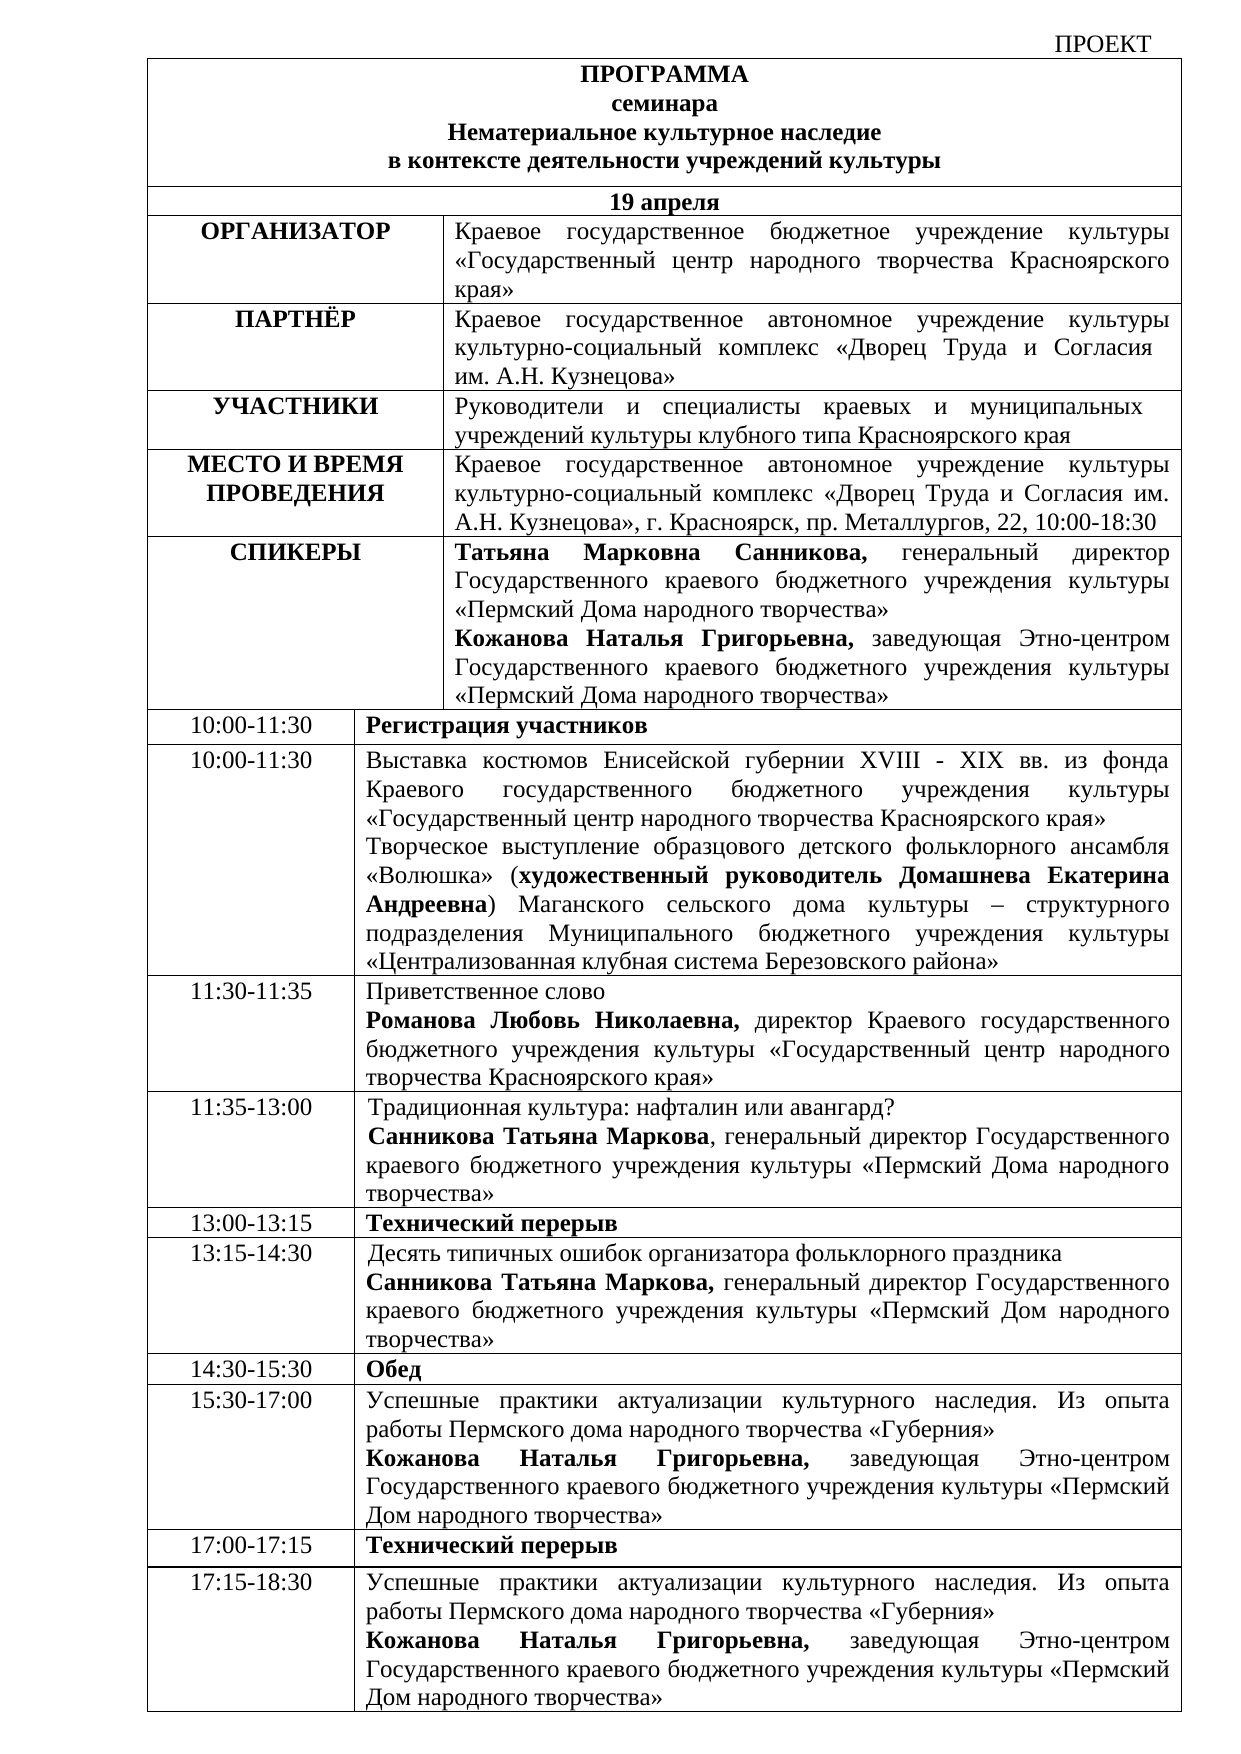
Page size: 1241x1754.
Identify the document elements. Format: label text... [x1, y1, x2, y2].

table_cell ПАРТНЁР [148, 304, 443, 390]
table_cell 13:00-13:15 [148, 1208, 354, 1237]
table_cell 10:00-11:30 [148, 745, 354, 975]
table_cell 11:35-13:00 [148, 1092, 354, 1207]
table_cell Технический перерыв [355, 1208, 1181, 1237]
table_cell Десять типичных ошибок организатора фольклорного праздника Санникова Татьяна Маркова, генеральный директор Государственного краевого бюджетного учреждения культуры «Пермский Дом народного творчества» [355, 1238, 1181, 1353]
table_cell 10:00-11:30 [148, 710, 354, 744]
table_cell 13:15-14:30 [148, 1238, 354, 1353]
table_cell МЕСТО И ВРЕМЯ ПРОВЕДЕНИЯ [148, 450, 443, 536]
table_cell Выставка костюмов Енисейской губернии XVIII - XIX вв. из фонда Краевого государственного бюджетного учреждения культуры «Государственный центр народного творчества Красноярского края» Творческое выступление образцового детского фольклорного ансамбля «Волюшка» (художественный руководитель Домашнева Екатерина Андреевна) Маганского сельского дома культуры – структурного подразделения Муниципального бюджетного учреждения культуры «Централизованная клубная система Березовского района» [355, 745, 1181, 975]
text ПРОЕКТ [177, 29, 1152, 58]
table_cell 17:15-18:30 [148, 1568, 354, 1711]
table_cell Регистрация участников [355, 710, 1181, 744]
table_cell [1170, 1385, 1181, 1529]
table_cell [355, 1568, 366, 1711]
table_cell Технический перерыв [355, 1530, 1181, 1566]
table_cell Приветственное слово Романова Любовь Николаевна, директор Краевого государственного бюджетного учреждения культуры «Государственный центр народного творчества Красноярского края» [355, 976, 1181, 1091]
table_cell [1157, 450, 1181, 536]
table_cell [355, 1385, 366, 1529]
table_cell 14:30-15:30 [148, 1354, 354, 1384]
table_header ПРОГРАММА семинара Нематериальное культурное наследие в контексте деятельности учреждений культуры [148, 59, 1181, 186]
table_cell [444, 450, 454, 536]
table_cell Руководители и специалисты краевых и муниципальных учреждений культуры клубного типа Красноярского края [444, 391, 1181, 448]
table_cell Традиционная культура: нафталин или авангард? Санникова Татьяна Маркова, генеральный директор Государственного краевого бюджетного учреждения культуры «Пермский Дома народного творчества» [355, 1092, 1181, 1207]
table_cell Краевое государственное бюджетное учреждение культуры «Государственный центр народного творчества Красноярского края» [444, 216, 1181, 303]
table_cell Обед [355, 1354, 1181, 1384]
table_cell 11:30-11:35 [148, 976, 354, 1091]
table_cell 19 апреля [148, 187, 1181, 215]
table_cell ОРГАНИЗАТОР [148, 216, 443, 303]
table_cell СПИКЕРЫ [148, 537, 443, 709]
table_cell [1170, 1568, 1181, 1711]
table_cell 17:00-17:15 [148, 1530, 354, 1566]
table_cell УЧАСТНИКИ [148, 391, 443, 448]
table_cell Краевое государственное автономное учреждение культуры культурно-социальный комплекс «Дворец Труда и Согласия им. А.Н. Кузнецова» [444, 304, 1181, 390]
table_cell Татьяна Марковна Санникова, генеральный директор Государственного краевого бюджетного учреждения культуры «Пермский Дома народного творчества» Кожанова Наталья Григорьевна, заведующая Этно-центром Государственного краевого бюджетного учреждения культуры «Пермский Дома народного творчества» [444, 537, 1181, 709]
table_cell 15:30-17:00 [148, 1385, 354, 1529]
